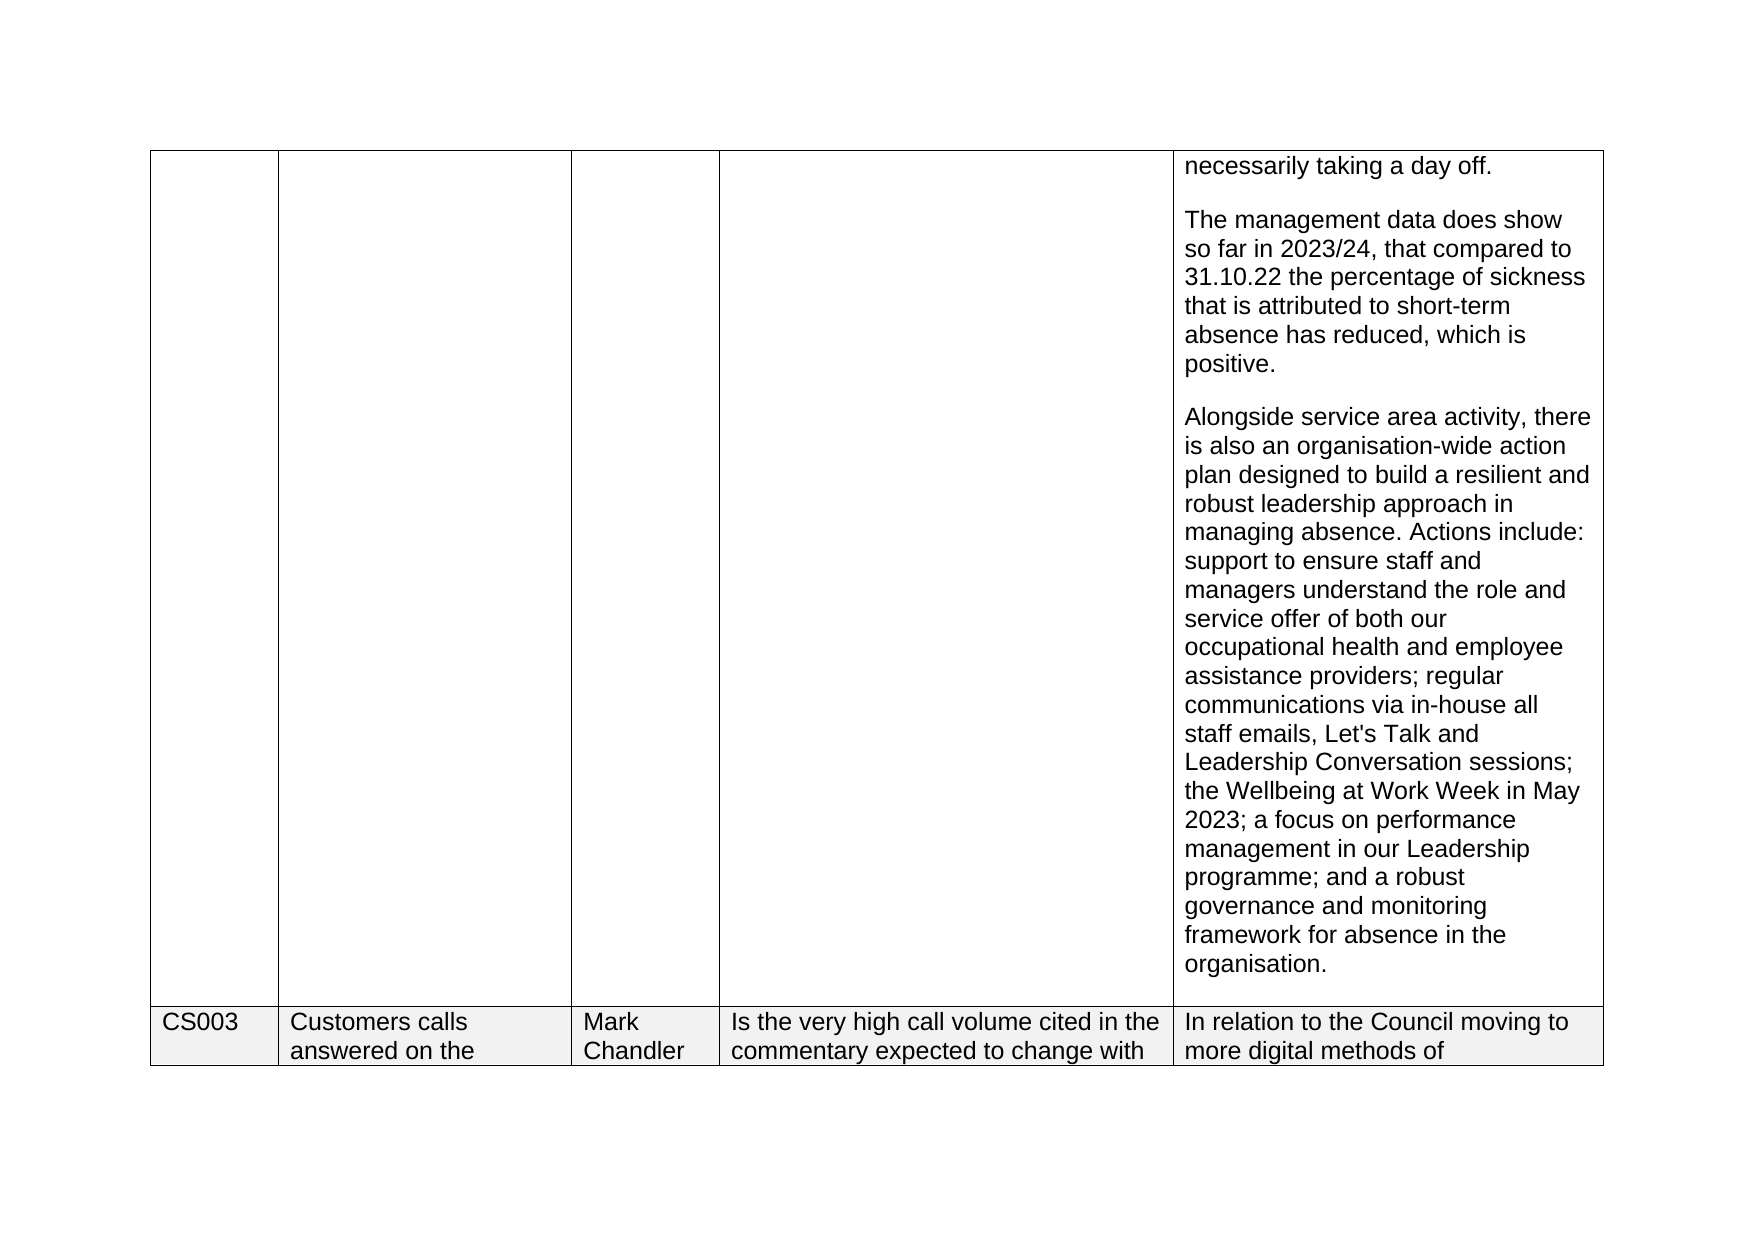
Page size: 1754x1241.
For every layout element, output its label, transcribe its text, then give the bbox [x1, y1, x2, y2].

table_cell CS003 [151, 1007, 278, 1064]
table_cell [279, 1007, 571, 1064]
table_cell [1174, 1007, 1603, 1064]
table_cell [572, 151, 719, 1006]
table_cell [720, 1007, 1173, 1064]
table_cell [279, 151, 571, 1006]
table_cell [151, 151, 278, 1006]
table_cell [720, 151, 1173, 1006]
table_cell Mark Chandler [572, 1007, 719, 1064]
